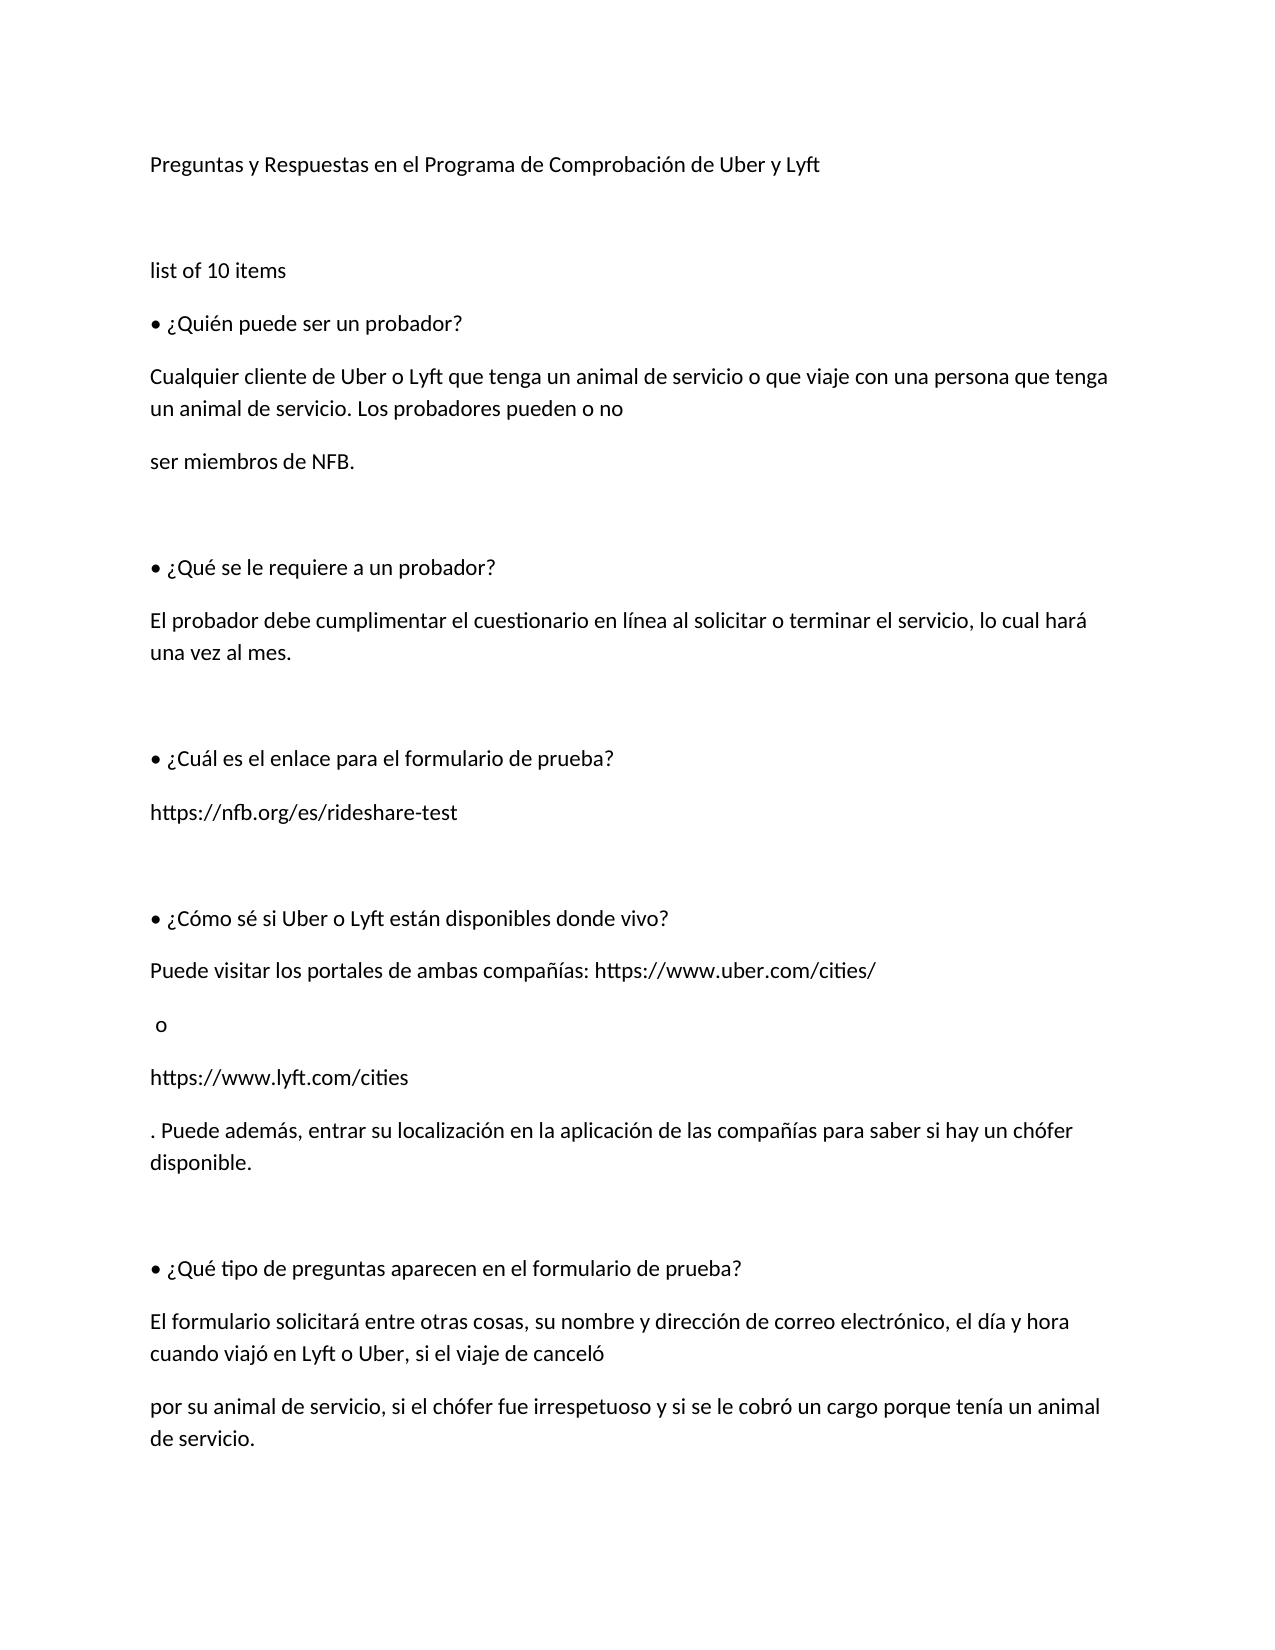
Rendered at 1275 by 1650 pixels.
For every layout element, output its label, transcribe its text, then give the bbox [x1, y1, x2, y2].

text https://www.lyft.com/cities [150, 1063, 1125, 1091]
text • ¿Quién puede ser un probador? [150, 309, 1125, 337]
text • ¿Cómo sé si Uber o Lyft están disponibles donde vivo? [150, 904, 1125, 932]
text o [150, 1010, 1125, 1038]
text • ¿Qué tipo de preguntas aparecen en el formulario de prueba? [150, 1254, 1125, 1282]
text . Puede además, entrar su localización en la aplicación de las compañías para saber si hay un chófer disponible. [150, 1116, 1125, 1176]
text list of 10 items [150, 256, 1125, 284]
text • ¿Qué se le requiere a un probador? [150, 553, 1125, 581]
text • ¿Cuál es el enlace para el formulario de prueba? [150, 744, 1125, 773]
text Puede visitar los portales de ambas compañías: https://www.uber.com/cities/ [150, 957, 1125, 985]
text https://nfb.org/es/rideshare-test [150, 798, 1125, 826]
text ser miembros de NFB. [150, 447, 1125, 475]
text El formulario solicitará entre otras cosas, su nombre y dirección de correo electrónico, el día y hora cuando viajó en Lyft o Uber, si el viaje de canceló [150, 1307, 1125, 1367]
text Preguntas y Respuestas en el Programa de Comprobación de Uber y Lyft [150, 150, 1125, 178]
text Cualquier cliente de Uber o Lyft que tenga un animal de servicio o que viaje con una persona que tenga un animal de servicio. Los probadores pueden o no [150, 362, 1125, 422]
text El probador debe cumplimentar el cuestionario en línea al solicitar o terminar el servicio, lo cual hará una vez al mes. [150, 606, 1125, 667]
text por su animal de servicio, si el chófer fue irrespetuoso y si se le cobró un cargo porque tenía un animal de servicio. [150, 1392, 1125, 1452]
